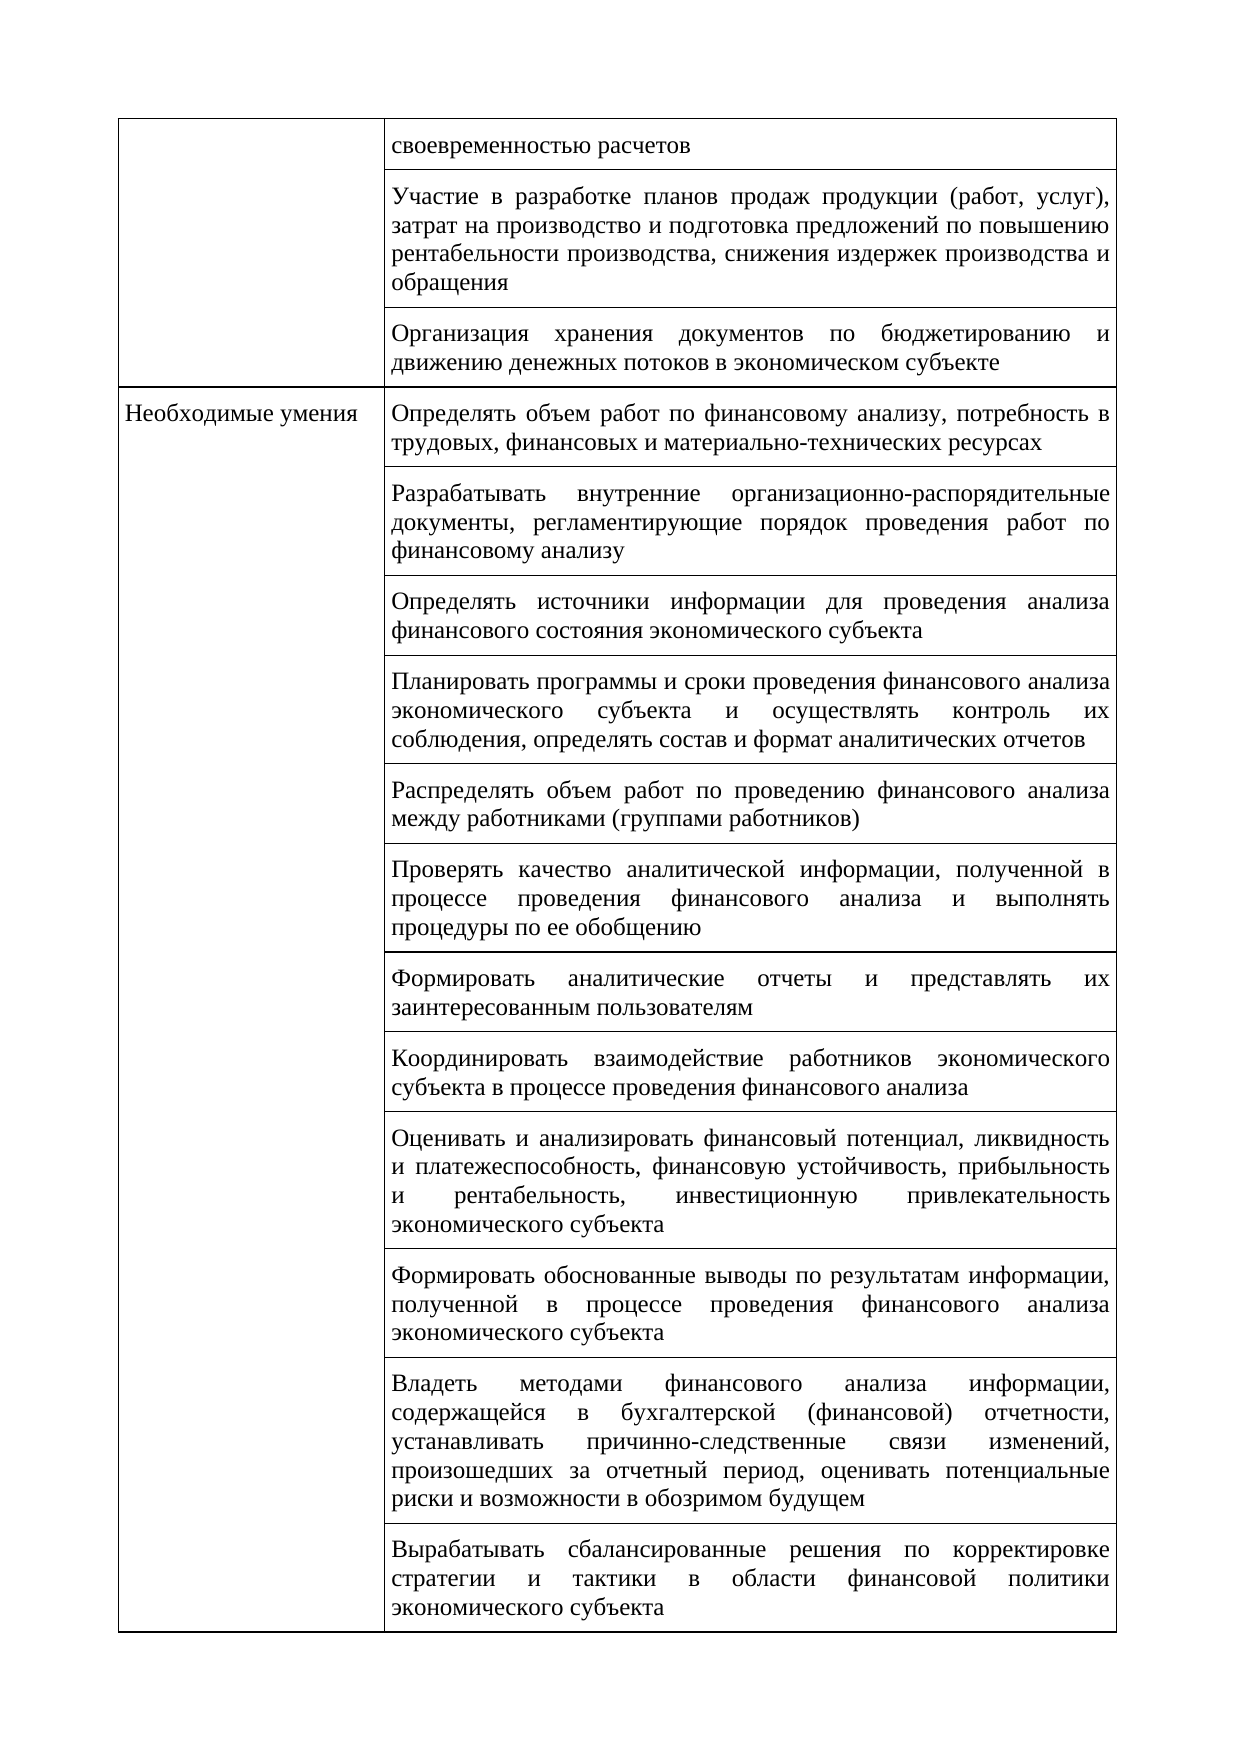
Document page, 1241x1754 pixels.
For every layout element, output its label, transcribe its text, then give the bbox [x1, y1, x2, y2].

table_cell Планировать программы и сроки проведения финансового анализа экономического субъекта и осуществлять контроль их соблюдения, определять состав и формат аналитических отчетов [385, 656, 1116, 763]
table_cell Распределять объем работ по проведению финансового анализа между работниками (группами работников) [385, 764, 1116, 843]
table_cell Формировать обоснованные выводы по результатам информации, полученной в процессе проведения финансового анализа экономического субъекта [385, 1249, 1116, 1357]
table_cell Оценивать и анализировать финансовый потенциал, ликвидность и платежеспособность, финансовую устойчивость, прибыльность и рентабельность, инвестиционную привлекательность экономического субъекта [385, 1112, 1116, 1248]
table_cell Формировать аналитические отчеты и представлять их заинтересованным пользователям [385, 953, 1116, 1031]
table_cell Вырабатывать сбалансированные решения по корректировке стратегии и тактики в области финансовой политики экономического субъекта [385, 1524, 1116, 1631]
table_cell Определять объем работ по финансовому анализу, потребность в трудовых, финансовых и материально-технических ресурсах [385, 388, 1116, 466]
table_cell Участие в разработке планов продаж продукции (работ, услуг), затрат на производство и подготовка предложений по повышению рентабельности производства, снижения издержек производства и обращения [385, 170, 1116, 307]
table_cell Координировать взаимодействие работников экономического субъекта в процессе проведения финансового анализа [385, 1032, 1116, 1111]
table_cell Разрабатывать внутренние организационно-распорядительные документы, регламентирующие порядок проведения работ по финансовому анализу [385, 467, 1116, 575]
table_cell Необходимые умения [119, 388, 384, 1631]
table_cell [385, 119, 1116, 169]
table_cell Владеть методами финансового анализа информации, содержащейся в бухгалтерской (финансовой) отчетности, устанавливать причинно-следственные связи изменений, произошедших за отчетный период, оценивать потенциальные риски и возможности в обозримом будущем [385, 1358, 1116, 1523]
table_cell Организация хранения документов по бюджетированию и движению денежных потоков в экономическом субъекте [385, 308, 1116, 386]
table_cell Проверять качество аналитической информации, полученной в процессе проведения финансового анализа и выполнять процедуры по ее обобщению [385, 844, 1116, 951]
table_cell Определять источники информации для проведения анализа финансового состояния экономического субъекта [385, 576, 1116, 654]
